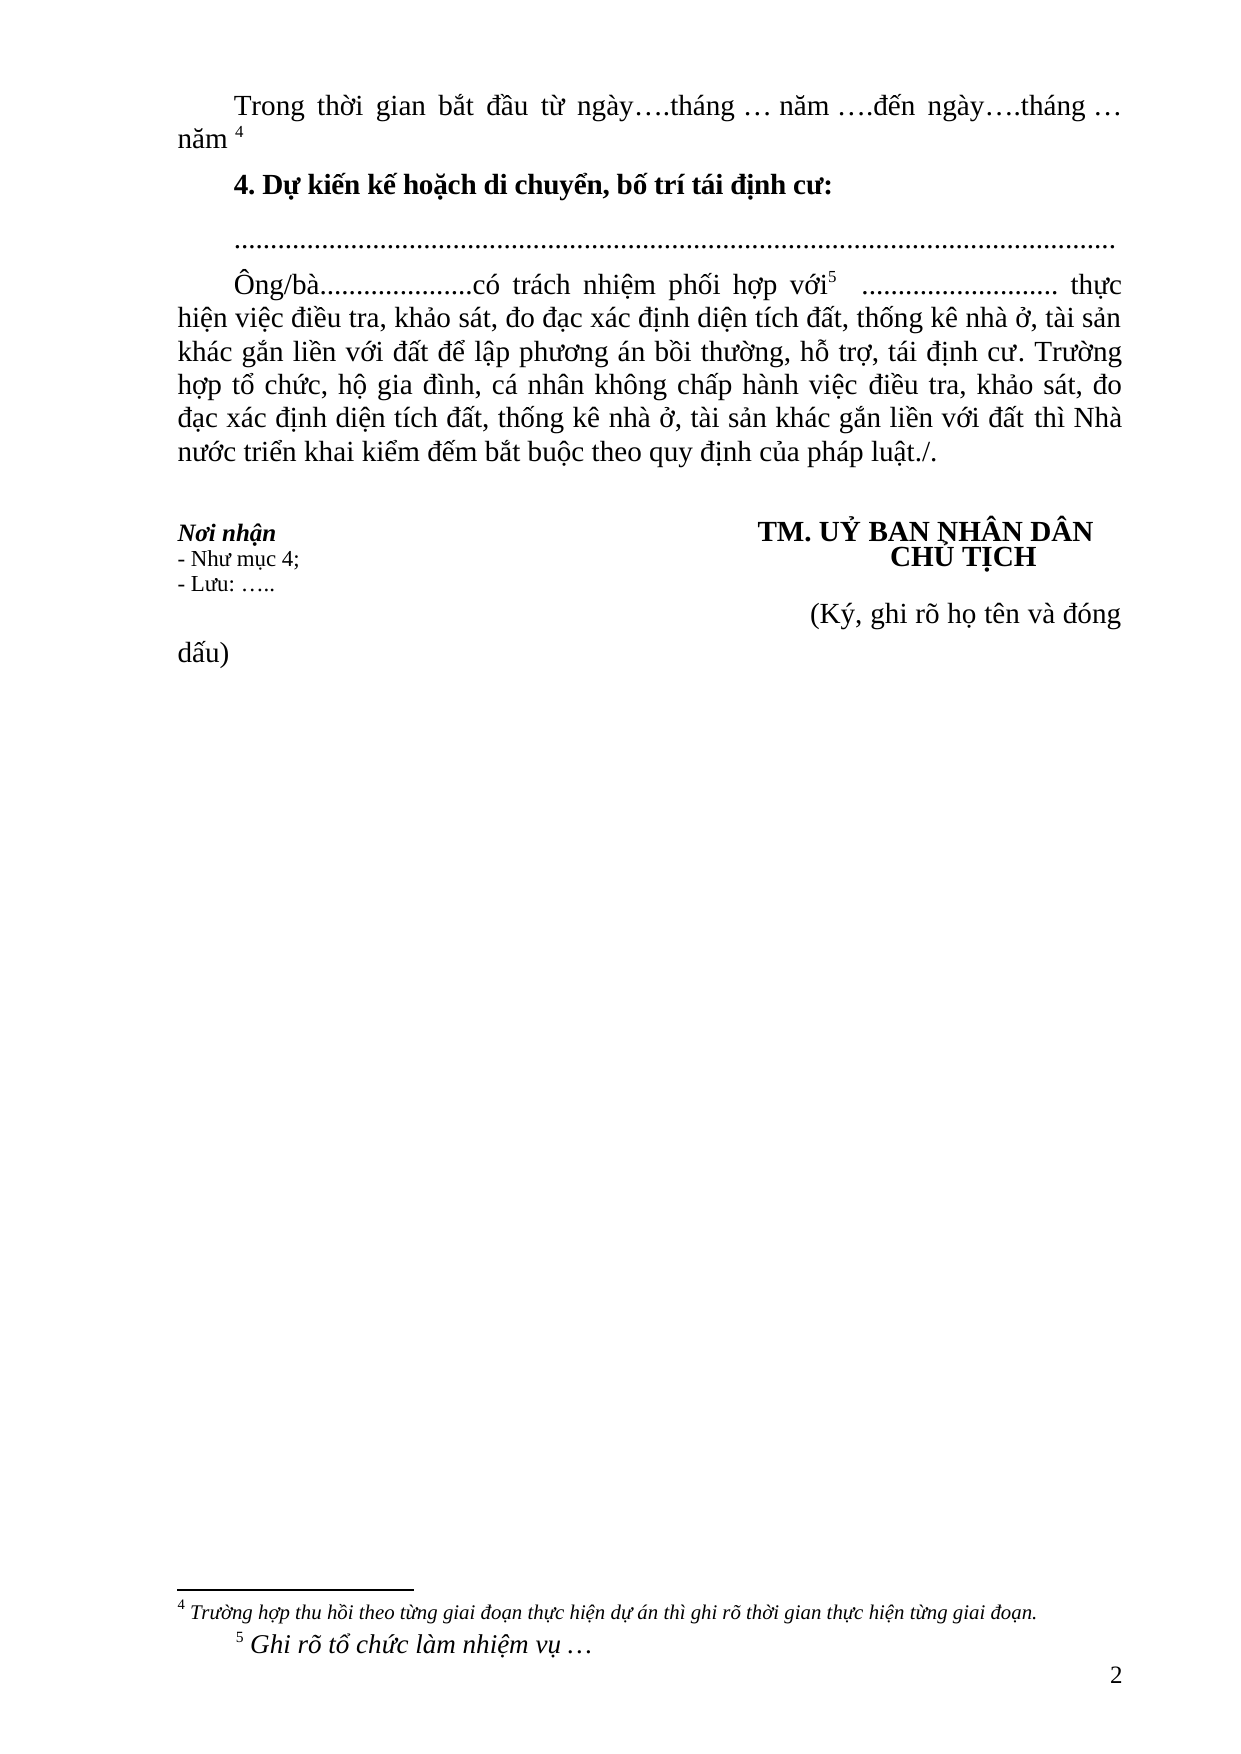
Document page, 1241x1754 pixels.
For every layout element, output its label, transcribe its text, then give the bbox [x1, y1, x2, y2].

text - Như mục 4; CHỦ TỊCH [177, 547, 1122, 572]
text 4. Dự kiến kế hoặch di chuyển, bố trí tái định cư: [177, 168, 1122, 201]
text ......................................................................................................................... [177, 222, 1122, 255]
text (Ký, ghi rõ họ tên và đóng dấu) [177, 597, 1122, 669]
text Nơi nhận TM. UỶ BAN NHÂN DÂN [177, 522, 1122, 547]
text - Lưu: ….. [177, 572, 1122, 597]
text Trong thời gian bắt đầu từ ngày….tháng … năm ….đến ngày….tháng …năm [177, 89, 1122, 155]
text Ông/bà.....................có trách nhiệm phối hợp với ........................... thực hiện việc điều tra, khảo sát, đo đạc xác định diện tích đất, thống kê nhà ở, tài sản khác gắn liền với đất để lập phương án bồi thường, hỗ trợ, tái định cư. Trường hợp tổ chức, hộ gia đình, cá nhân không chấp hành việc điều tra, khảo sát, đo đạc xác định diện tích đất, thống kê nhà ở, tài sản khác gắn liền với đất thì Nhà nước triển khai kiểm đếm bắt buộc theo quy định của pháp luật./. [177, 268, 1122, 468]
